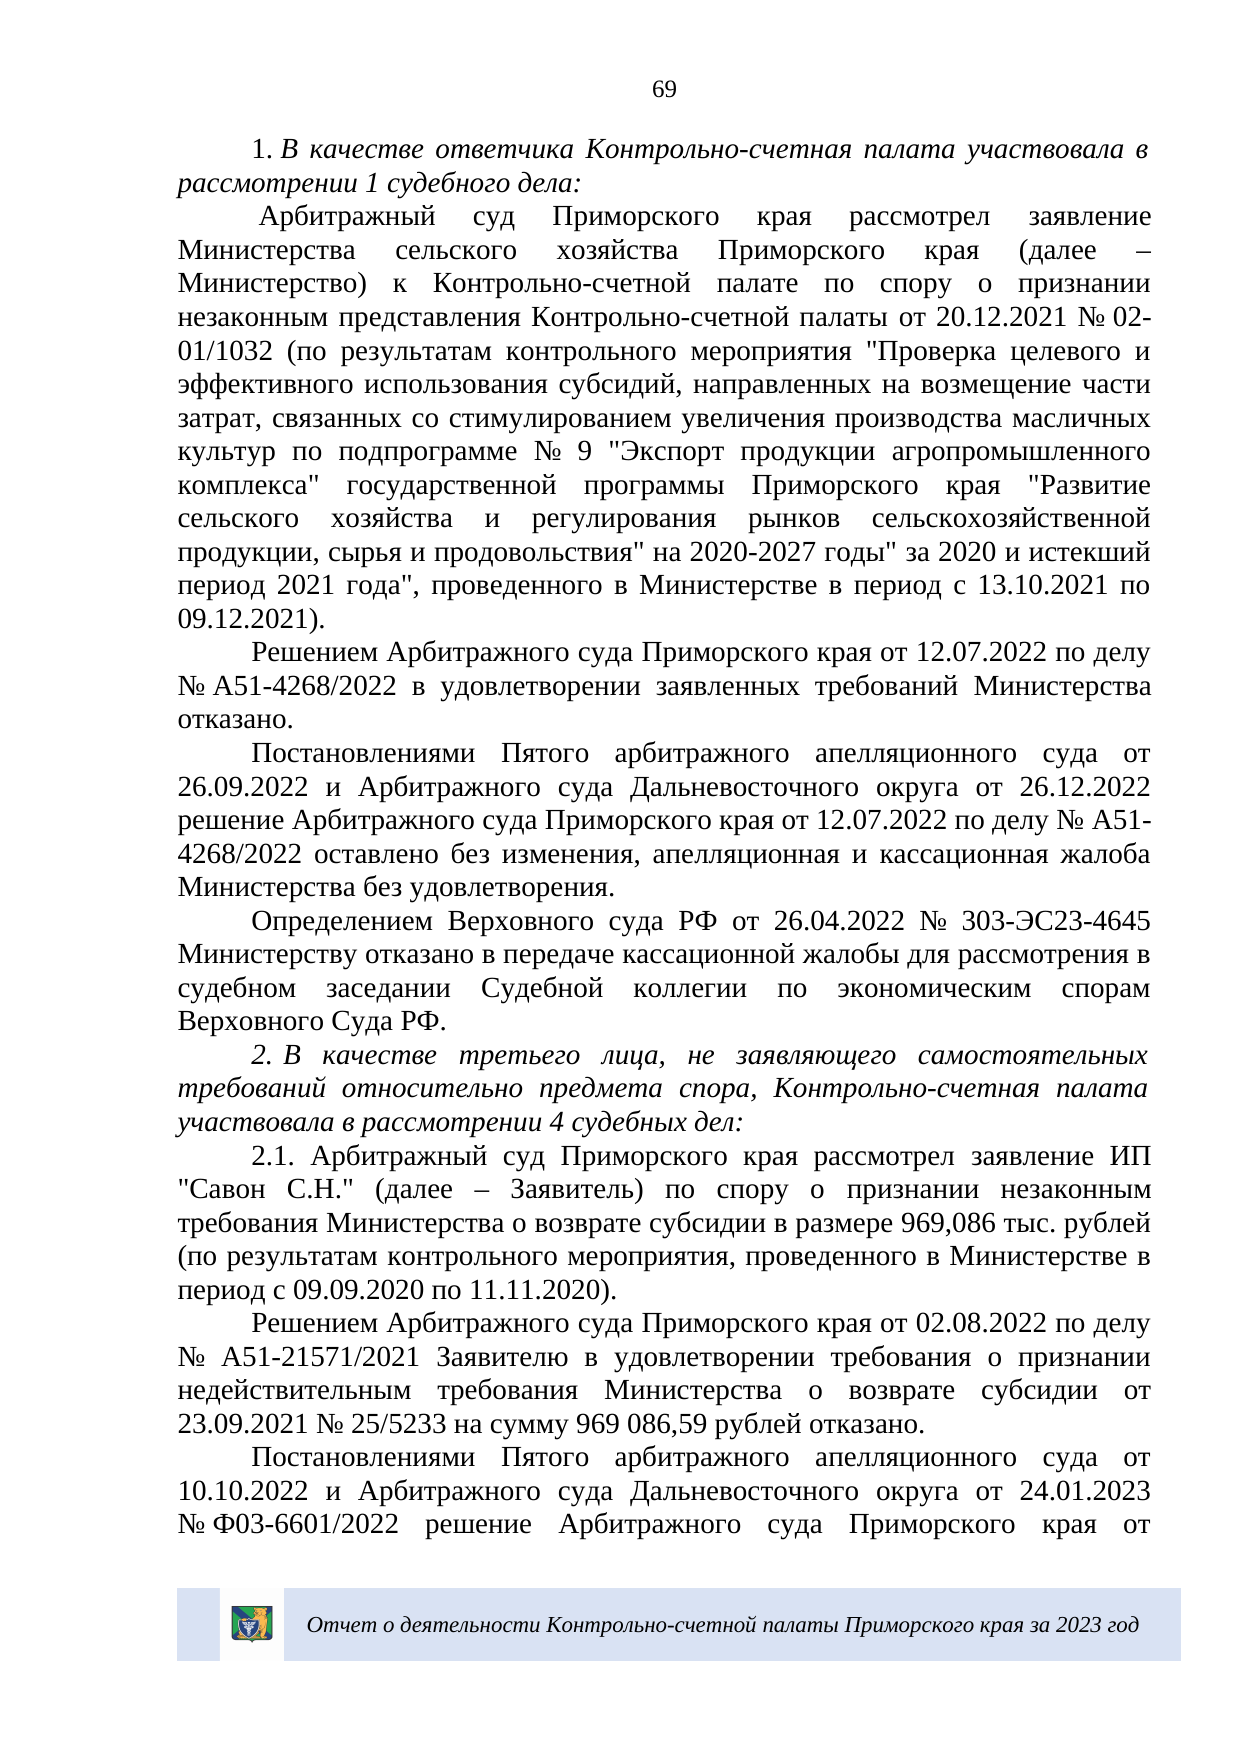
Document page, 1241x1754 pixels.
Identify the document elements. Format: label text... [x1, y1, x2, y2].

text Определением Верховного суда РФ от 26.04.2022 № 303-ЭС23-4645 Министерству отказано в передаче кассационной жалобы для рассмотрения в судебном заседании Судебной коллегии по экономическим спорам Верховного Суда РФ. [177, 903, 1152, 1037]
text Постановлениями Пятого арбитражного апелляционного суда от 26.09.2022 и Арбитражного суда Дальневосточного округа от 26.12.2022 решение Арбитражного суда Приморского края от 12.07.2022 по делу № А51-4268/2022 оставлено без изменения, апелляционная и кассационная жалоба Министерства без удовлетворения. [177, 735, 1152, 903]
text 1. В качестве ответчика Контрольно-счетная палата участвовала в рассмотрении 1 судебного дела: [177, 131, 1152, 198]
text 2.1. Арбитражный суд Приморского края рассмотрел заявление ИП "Савон С.Н." (далее – Заявитель) по спору о признании незаконным требования Министерства о возврате субсидии в размере 969,086 тыс. рублей (по результатам контрольного мероприятия, проведенного в Министерстве в период с 09.09.2020 по 11.11.2020). [177, 1138, 1152, 1305]
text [177, 1439, 1152, 1540]
text 2. В качестве третьего лица, не заявляющего самостоятельных требований относительно предмета спора, Контрольно-счетная палата участвовала в рассмотрении 4 судебных дел: [177, 1037, 1152, 1138]
text Арбитражный суд Приморского края рассмотрел заявление Министерства сельского хозяйства Приморского края (далее – Министерство) к Контрольно-счетной палате по спору о признании незаконным представления Контрольно-счетной палаты от 20.12.2021 № 02-01/1032 (по результатам контрольного мероприятия "Проверка целевого и эффективного использования субсидий, направленных на возмещение части затрат, связанных со стимулированием увеличения производства масличных культур по подпрограмме № 9 "Экспорт продукции агропромышленного комплекса" государственной программы Приморского края "Развитие сельского хозяйства и регулирования рынков сельскохозяйственной продукции, сырья и продовольствия" на 2020-2027 годы" за 2020 и истекший период 2021 года", проведенного в Министерстве в период с 13.10.2021 по 09.12.2021). [177, 198, 1152, 634]
text Решением Арбитражного суда Приморского края от 02.08.2022 по делу № А51-21571/2021 Заявителю в удовлетворении требования о признании недействительным требования Министерства о возврате субсидии от 23.09.2021 № 25/5233 на сумму 969 086,59 рублей отказано. [177, 1305, 1152, 1439]
text Решением Арбитражного суда Приморского края от 12.07.2022 по делу № А51-4268/2022 в удовлетворении заявленных требований Министерства отказано. [177, 634, 1152, 735]
